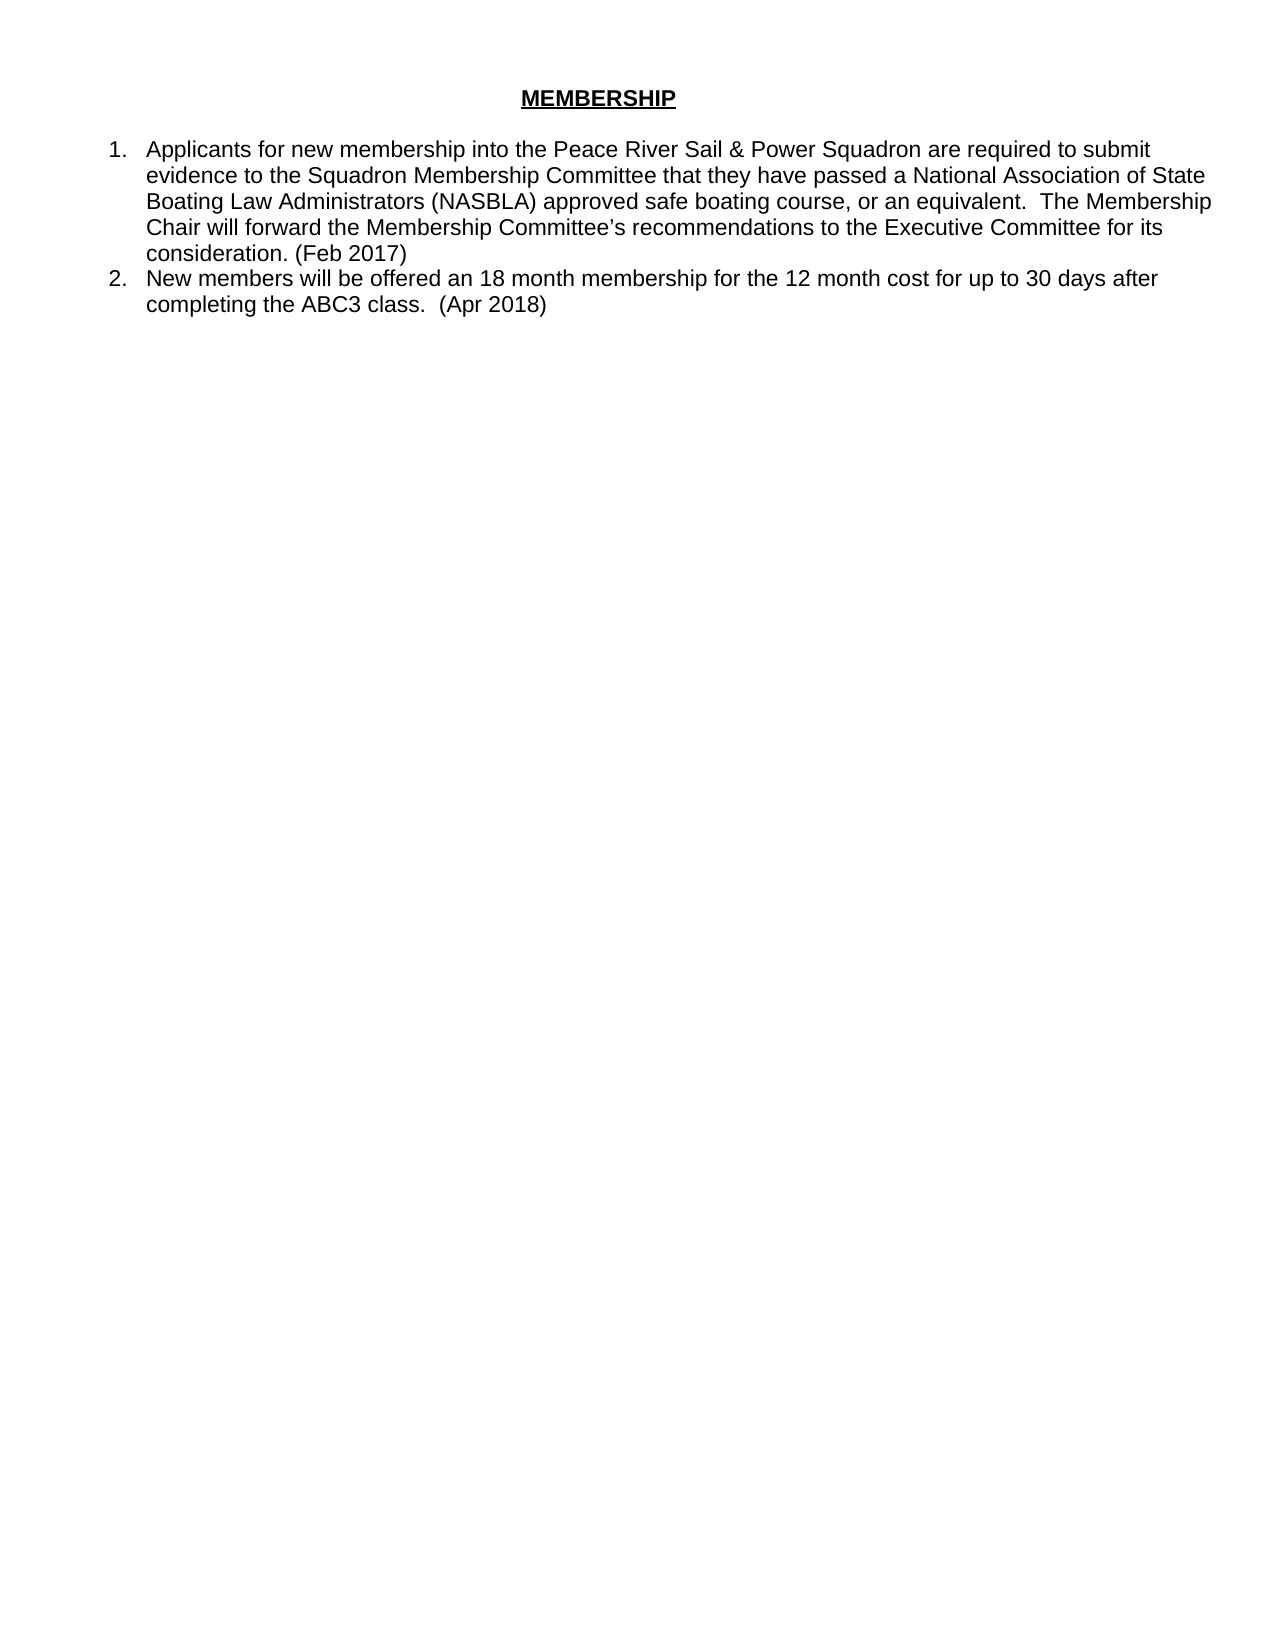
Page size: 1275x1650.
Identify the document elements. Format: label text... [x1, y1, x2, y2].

list New members will be offered an 18 month membership for the 12 month cost for up to 30 days after completing the ABC3 class. (Apr 2018) [108, 266, 1212, 318]
text MEMBERSHIP [446, 85, 1212, 111]
list Applicants for new membership into the Peace River Sail & Power Squadron are required to submit evidence to the Squadron Membership Committee that they have passed a National Association of State Boating Law Administrators (NASBLA) approved safe boating course, or an equivalent. The Membership Chair will forward the Membership Committee’s recommendations to the Executive Committee for its consideration. (Feb 2017) [108, 137, 1212, 266]
